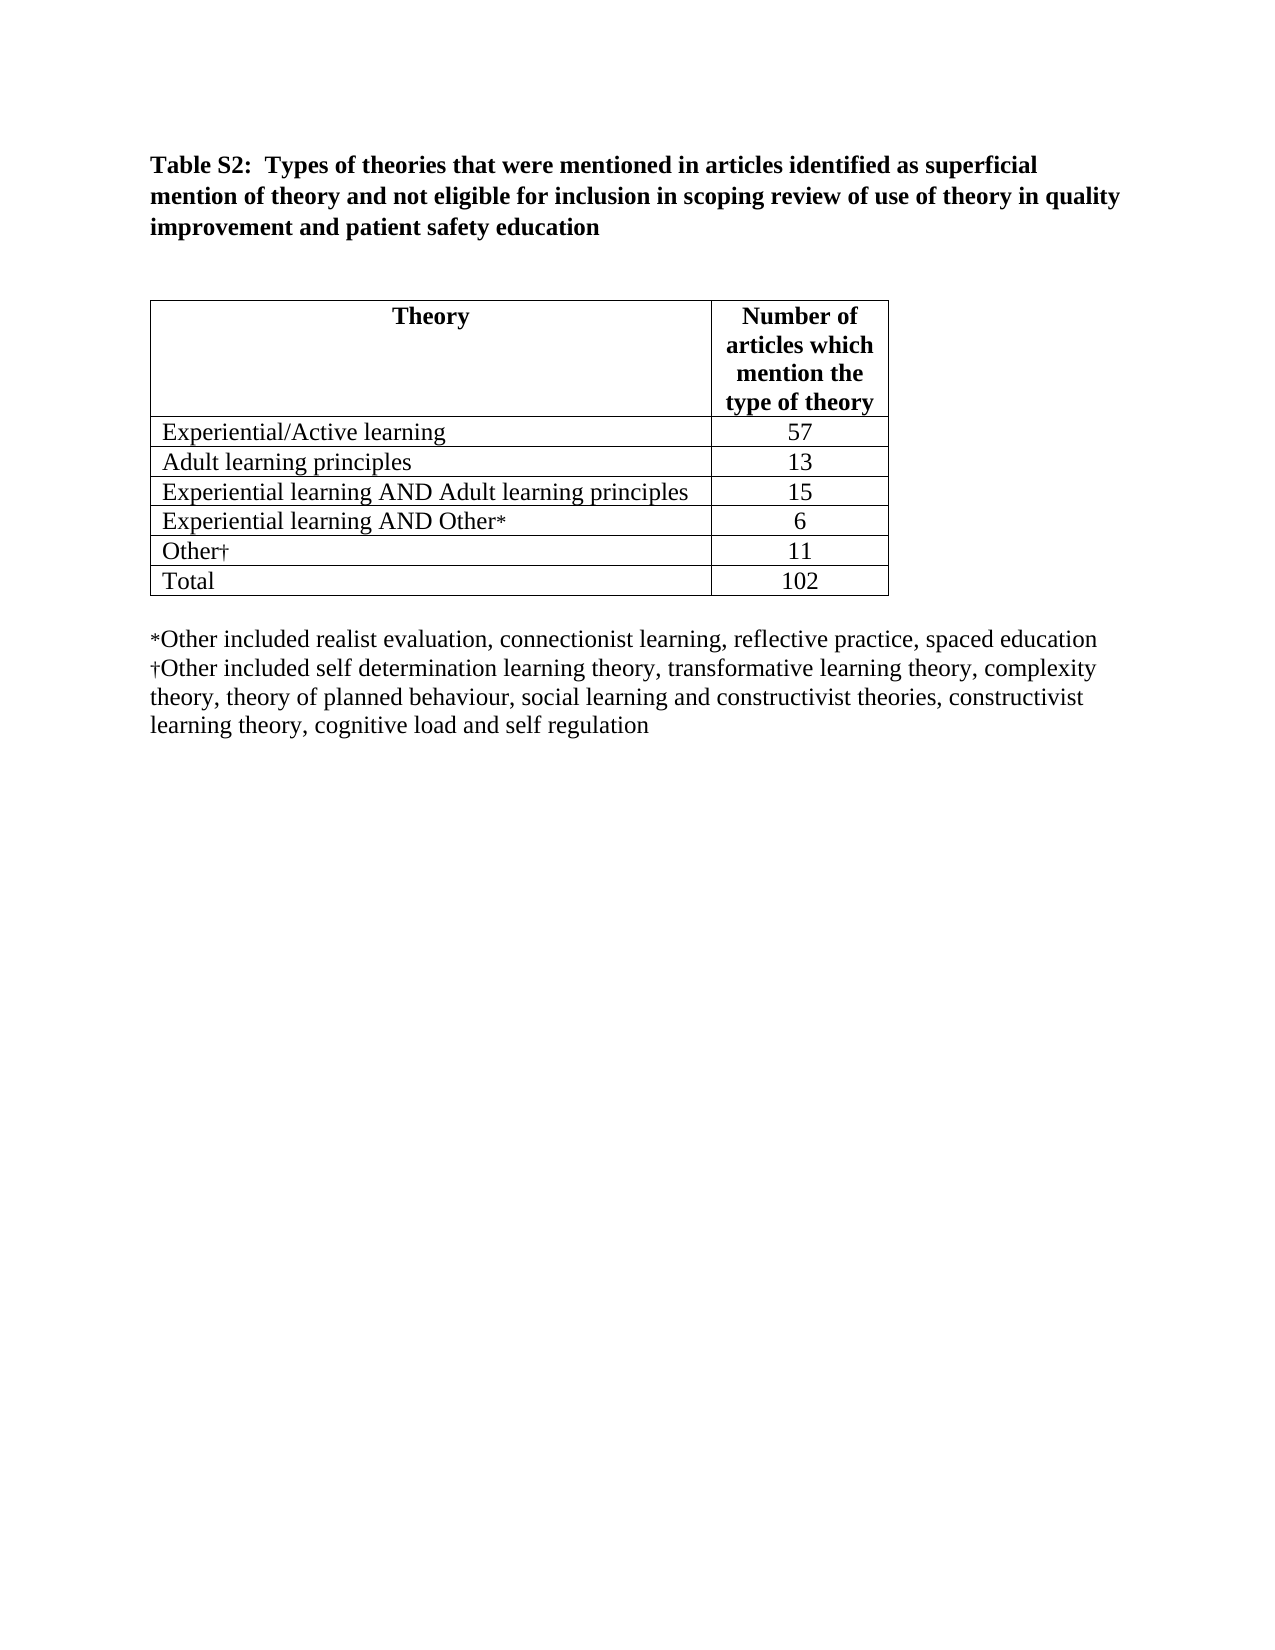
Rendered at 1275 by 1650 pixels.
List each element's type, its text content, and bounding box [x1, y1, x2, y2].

table_cell 6 [712, 506, 888, 535]
table_cell 13 [712, 447, 888, 476]
table_cell 102 [712, 566, 888, 595]
table_header Number of articles which mention the type of theory [712, 301, 888, 416]
text Table S2: Types of theories that were mentioned in articles identified as superficial mention of theory and not eligible for inclusion in scoping review of use of theory in quality improvement and patient safety education [150, 150, 1125, 241]
table_cell 57 [712, 417, 888, 446]
table_cell Other† [151, 536, 711, 565]
table_cell Total [151, 566, 711, 595]
table_cell 15 [712, 477, 888, 505]
text *Other included realist evaluation, connectionist learning, reflective practice, spaced education [150, 624, 1125, 653]
table_cell Experiential learning AND Adult learning principles [151, 477, 711, 505]
text †Other included self determination learning theory, transformative learning theory, complexity theory, theory of planned behaviour, social learning and constructivist theories, constructivist learning theory, cognitive load and self regulation [150, 653, 1125, 739]
table_header Theory [151, 301, 711, 416]
table_cell Experiential/Active learning [151, 417, 711, 446]
table_cell Adult learning principles [151, 447, 711, 476]
table_cell 11 [712, 536, 888, 565]
table_cell Experiential learning AND Other* [151, 506, 711, 535]
